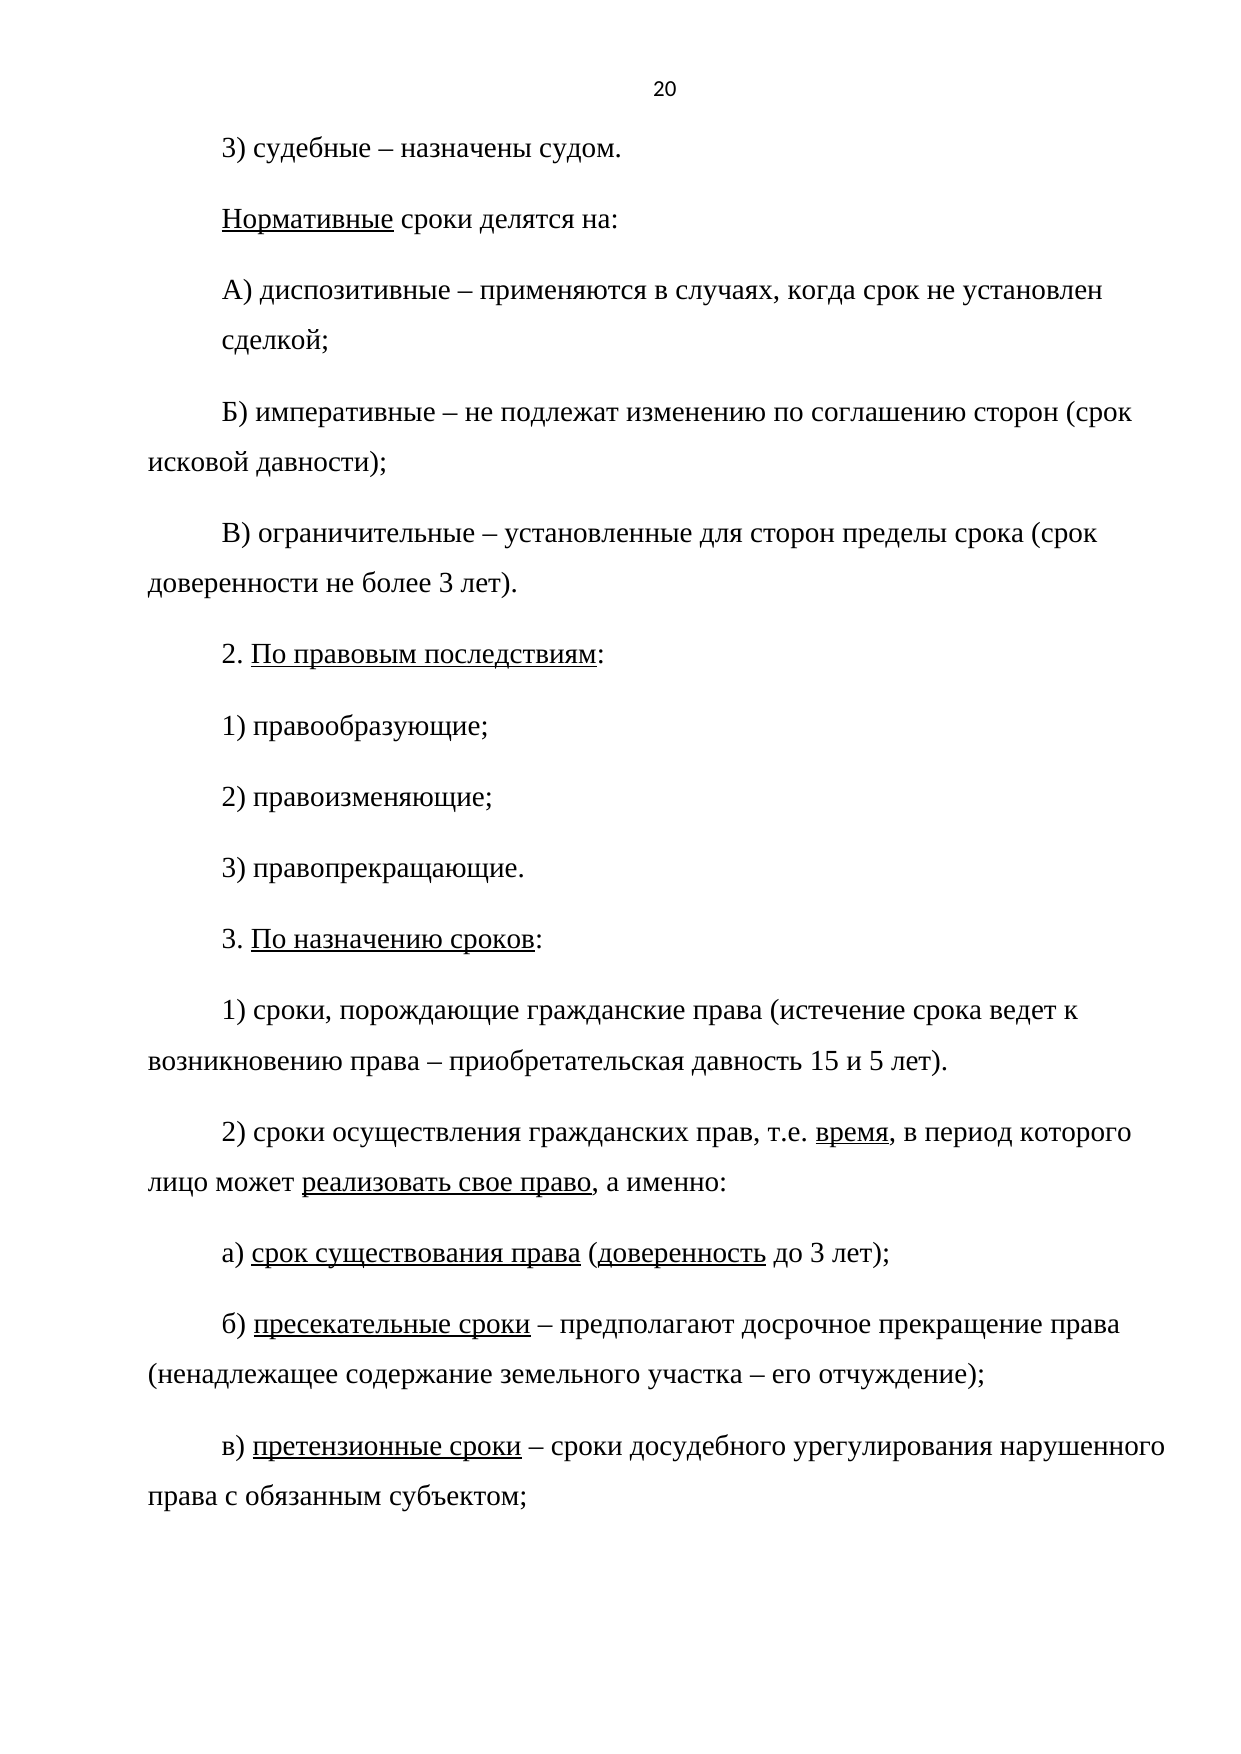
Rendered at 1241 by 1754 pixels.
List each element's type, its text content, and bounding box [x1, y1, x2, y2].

text 3) судебные – назначены судом. [148, 130, 1181, 163]
text 1) правообразующие; [148, 708, 1181, 741]
text 2) сроки осуществления гражданских прав, т.е. время, в период которого лицо может реализовать свое право, а именно: [148, 1114, 1181, 1198]
text 1) сроки, порождающие гражданские права (истечение срока ведет к возникновению права – приобретательская давность 15 и 5 лет). [148, 992, 1181, 1076]
text Б) императивные – не подлежат изменению по соглашению сторон (срок исковой давности); [148, 394, 1181, 477]
text а) срок существования права (доверенность до 3 лет); [148, 1235, 1181, 1269]
text 3. По назначению сроков: [148, 921, 1181, 955]
text Нормативные сроки делятся на: [148, 201, 1181, 234]
text 2) правоизменяющие; [148, 779, 1181, 812]
text в) претензионные сроки – сроки досудебного урегулирования нарушенного права с обязанным субъектом; [148, 1428, 1181, 1512]
text А) диспозитивные – применяются в случаях, когда срок не установлен сделкой; [221, 272, 1181, 356]
text 3) правопрекращающие. [148, 850, 1181, 883]
text В) ограничительные – установленные для сторон пределы срока (срок доверенности не более 3 лет). [148, 515, 1181, 599]
text 2. По правовым последствиям: [148, 637, 1181, 670]
text б) пресекательные сроки – предполагают досрочное прекращение права (ненадлежащее содержание земельного участка – его отчуждение); [148, 1306, 1181, 1390]
